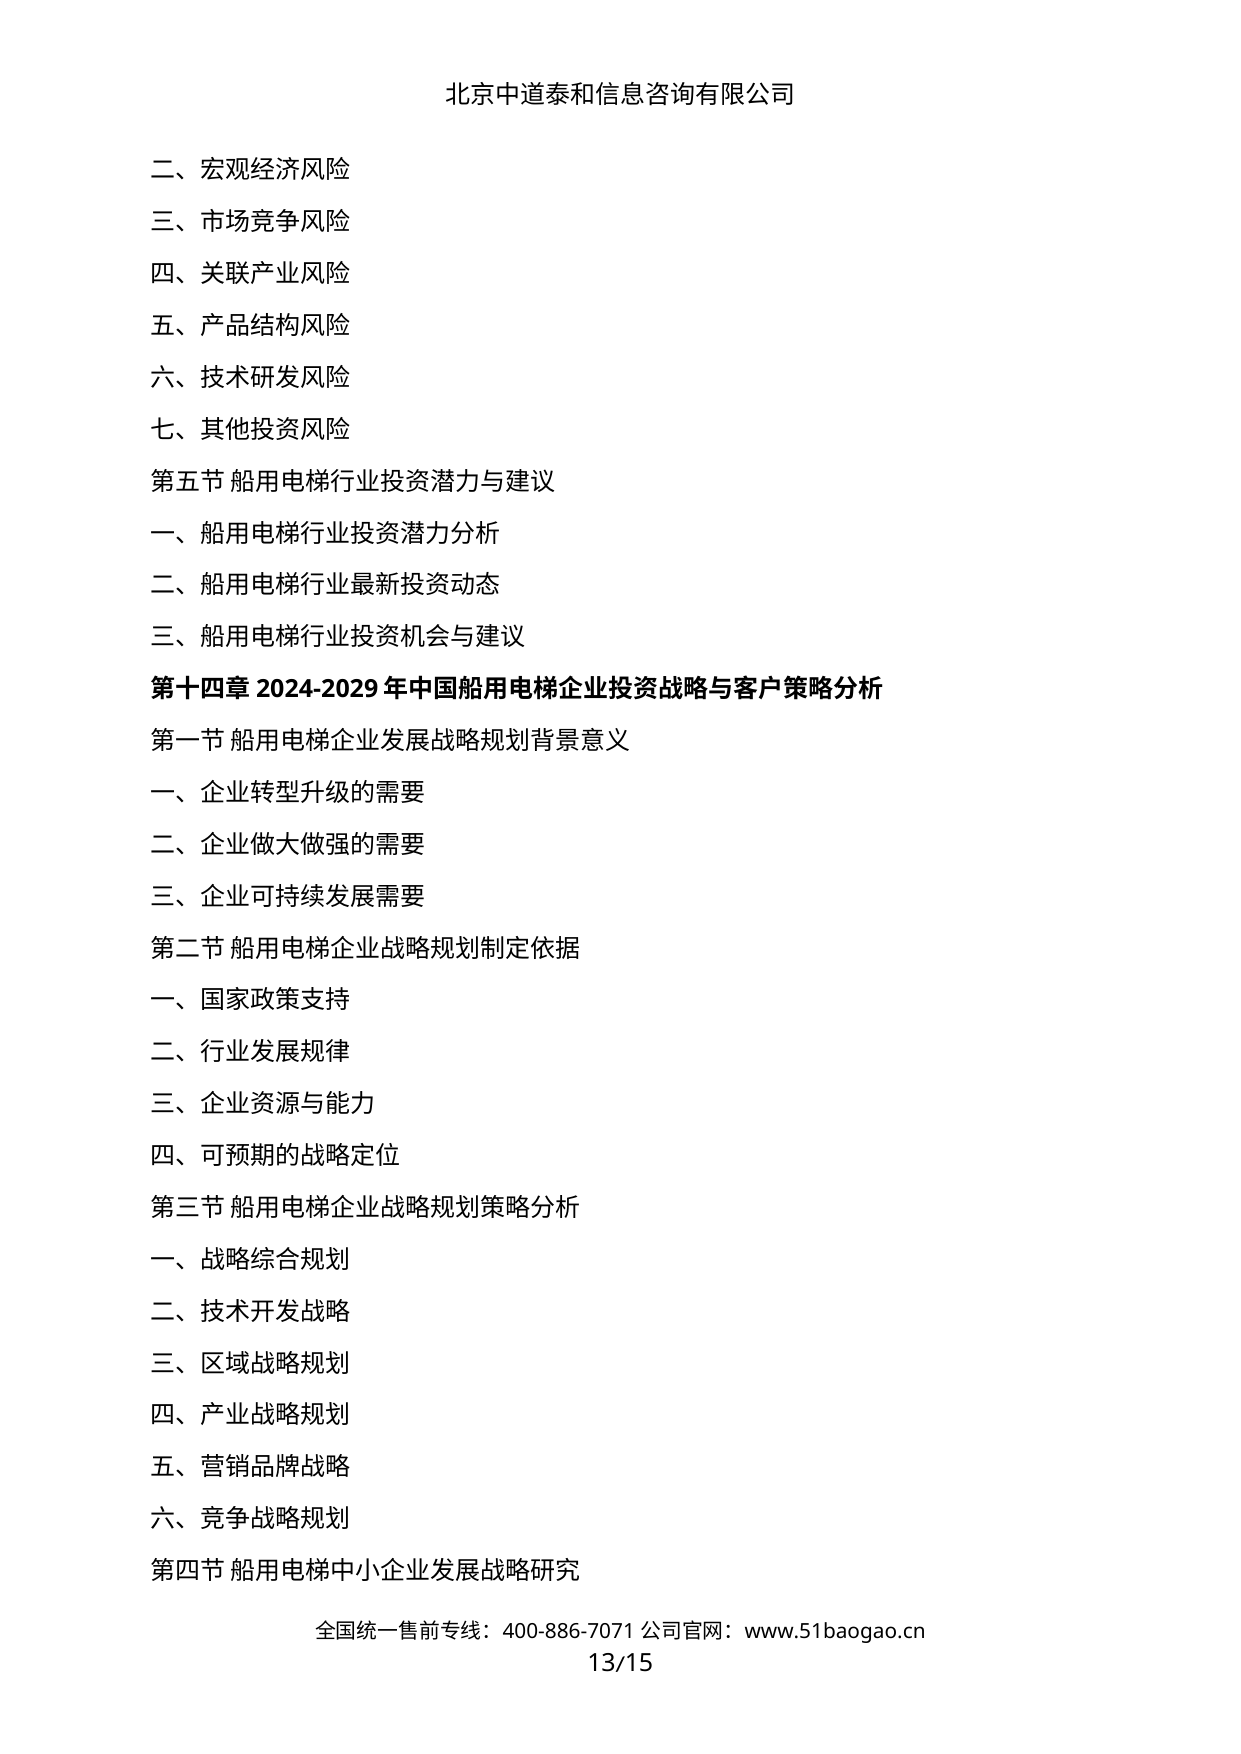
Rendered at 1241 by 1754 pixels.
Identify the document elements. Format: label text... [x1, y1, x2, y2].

text 第一节 船用电梯企业发展战略规划背景意义 [150, 721, 1090, 757]
text 六、技术研发风险 [150, 357, 1090, 394]
text 四、产业战略规划 [150, 1395, 1090, 1431]
text 第三节 船用电梯企业战略规划策略分析 [150, 1187, 1090, 1224]
text 三、市场竞争风险 [150, 202, 1090, 238]
text 第二节 船用电梯企业战略规划制定依据 [150, 928, 1090, 964]
text 一、国家政策支持 [150, 980, 1090, 1016]
text 二、技术开发战略 [150, 1291, 1090, 1327]
text 三、船用电梯行业投资机会与建议 [150, 617, 1090, 653]
text 六、竞争战略规划 [150, 1499, 1090, 1535]
text 三、企业资源与能力 [150, 1084, 1090, 1120]
text 一、战略综合规划 [150, 1239, 1090, 1276]
text 第十四章 2024-2029年中国船用电梯企业投资战略与客户策略分析 [150, 669, 1090, 705]
text 五、营销品牌战略 [150, 1447, 1090, 1483]
text 第四节 船用电梯中小企业发展战略研究 [150, 1551, 1090, 1587]
text 二、行业发展规律 [150, 1032, 1090, 1068]
text 七、其他投资风险 [150, 409, 1090, 446]
text 五、产品结构风险 [150, 306, 1090, 342]
text 一、船用电梯行业投资潜力分析 [150, 513, 1090, 549]
text 四、可预期的战略定位 [150, 1136, 1090, 1172]
text 二、船用电梯行业最新投资动态 [150, 565, 1090, 601]
text 三、区域战略规划 [150, 1343, 1090, 1379]
text 二、宏观经济风险 [150, 150, 1090, 186]
text 一、企业转型升级的需要 [150, 772, 1090, 809]
text 二、企业做大做强的需要 [150, 824, 1090, 861]
text 三、企业可持续发展需要 [150, 876, 1090, 912]
text 第五节 船用电梯行业投资潜力与建议 [150, 461, 1090, 497]
text 四、关联产业风险 [150, 254, 1090, 290]
